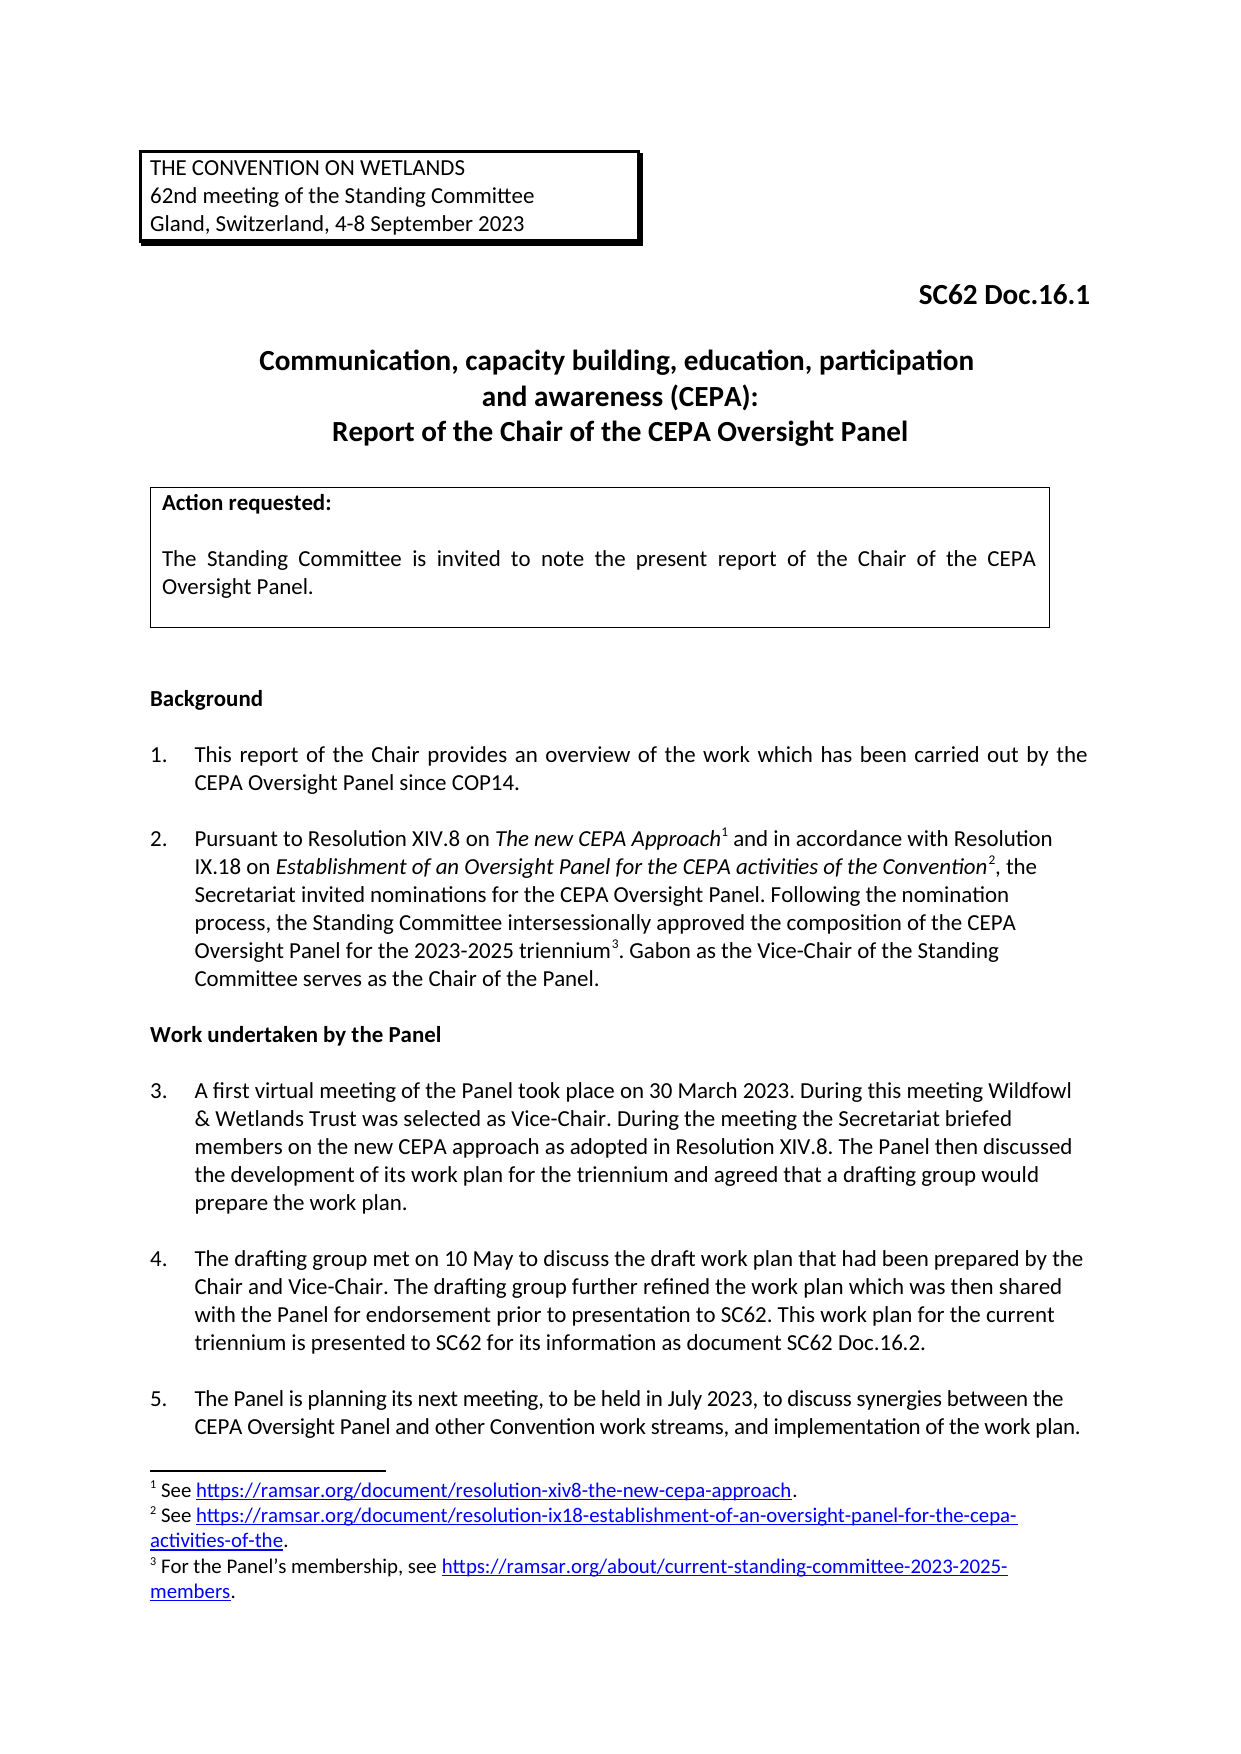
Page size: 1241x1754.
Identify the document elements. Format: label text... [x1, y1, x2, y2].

text 2. Pursuant to Resolution XIV.8 on The new CEPA Approach and in accordance with Resolution IX.18 on Establishment of an Oversight Panel for the CEPA activities of the Convention, the Secretariat invited nominations for the CEPA Oversight Panel. Following the nomination process, the Standing Committee intersessionally approved the composition of the CEPA Oversight Panel for the 2023-2025 triennium. Gabon as the Vice-Chair of the Standing Committee serves as the Chair of the Panel. [150, 824, 1090, 992]
text Communication, capacity building, education, participation and awareness (CEPA): [150, 342, 1090, 413]
text SC62 Doc.16.1 [150, 276, 1090, 312]
text 62nd meeting of the Standing Committee [142, 178, 637, 206]
text Work undertaken by the Panel [150, 1020, 1090, 1048]
text Gland, Switzerland, 4-8 September 2023 [142, 206, 637, 239]
text 5. The Panel is planning its next meeting, to be held in July 2023, to discuss synergies between the CEPA Oversight Panel and other Convention work streams, and implementation of the work plan. [150, 1384, 1090, 1440]
text 1. This report of the Chair provides an overview of the work which has been carried out by the CEPA Oversight Panel since COP14. [150, 740, 1090, 796]
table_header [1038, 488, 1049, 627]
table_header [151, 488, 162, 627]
text 4. The drafting group met on 10 May to discuss the draft work plan that had been prepared by the Chair and Vice-Chair. The drafting group further refined the work plan which was then shared with the Panel for endorsement prior to presentation to SC62. This work plan for the current triennium is presented to SC62 for its information as document SC62 Doc.16.2. [150, 1244, 1090, 1356]
text 3. A first virtual meeting of the Panel took place on 30 March 2023. During this meeting Wildfowl & Wetlands Trust was selected as Vice-Chair. During the meeting the Secretariat briefed members on the new CEPA approach as adopted in Resolution XIV.8. The Panel then discussed the development of its work plan for the triennium and agreed that a drafting group would prepare the work plan. [150, 1076, 1090, 1216]
text Report of the Chair of the CEPA Oversight Panel [150, 413, 1090, 449]
text THE CONVENTION ON WETLANDS [142, 153, 637, 178]
text Background [150, 684, 1090, 712]
